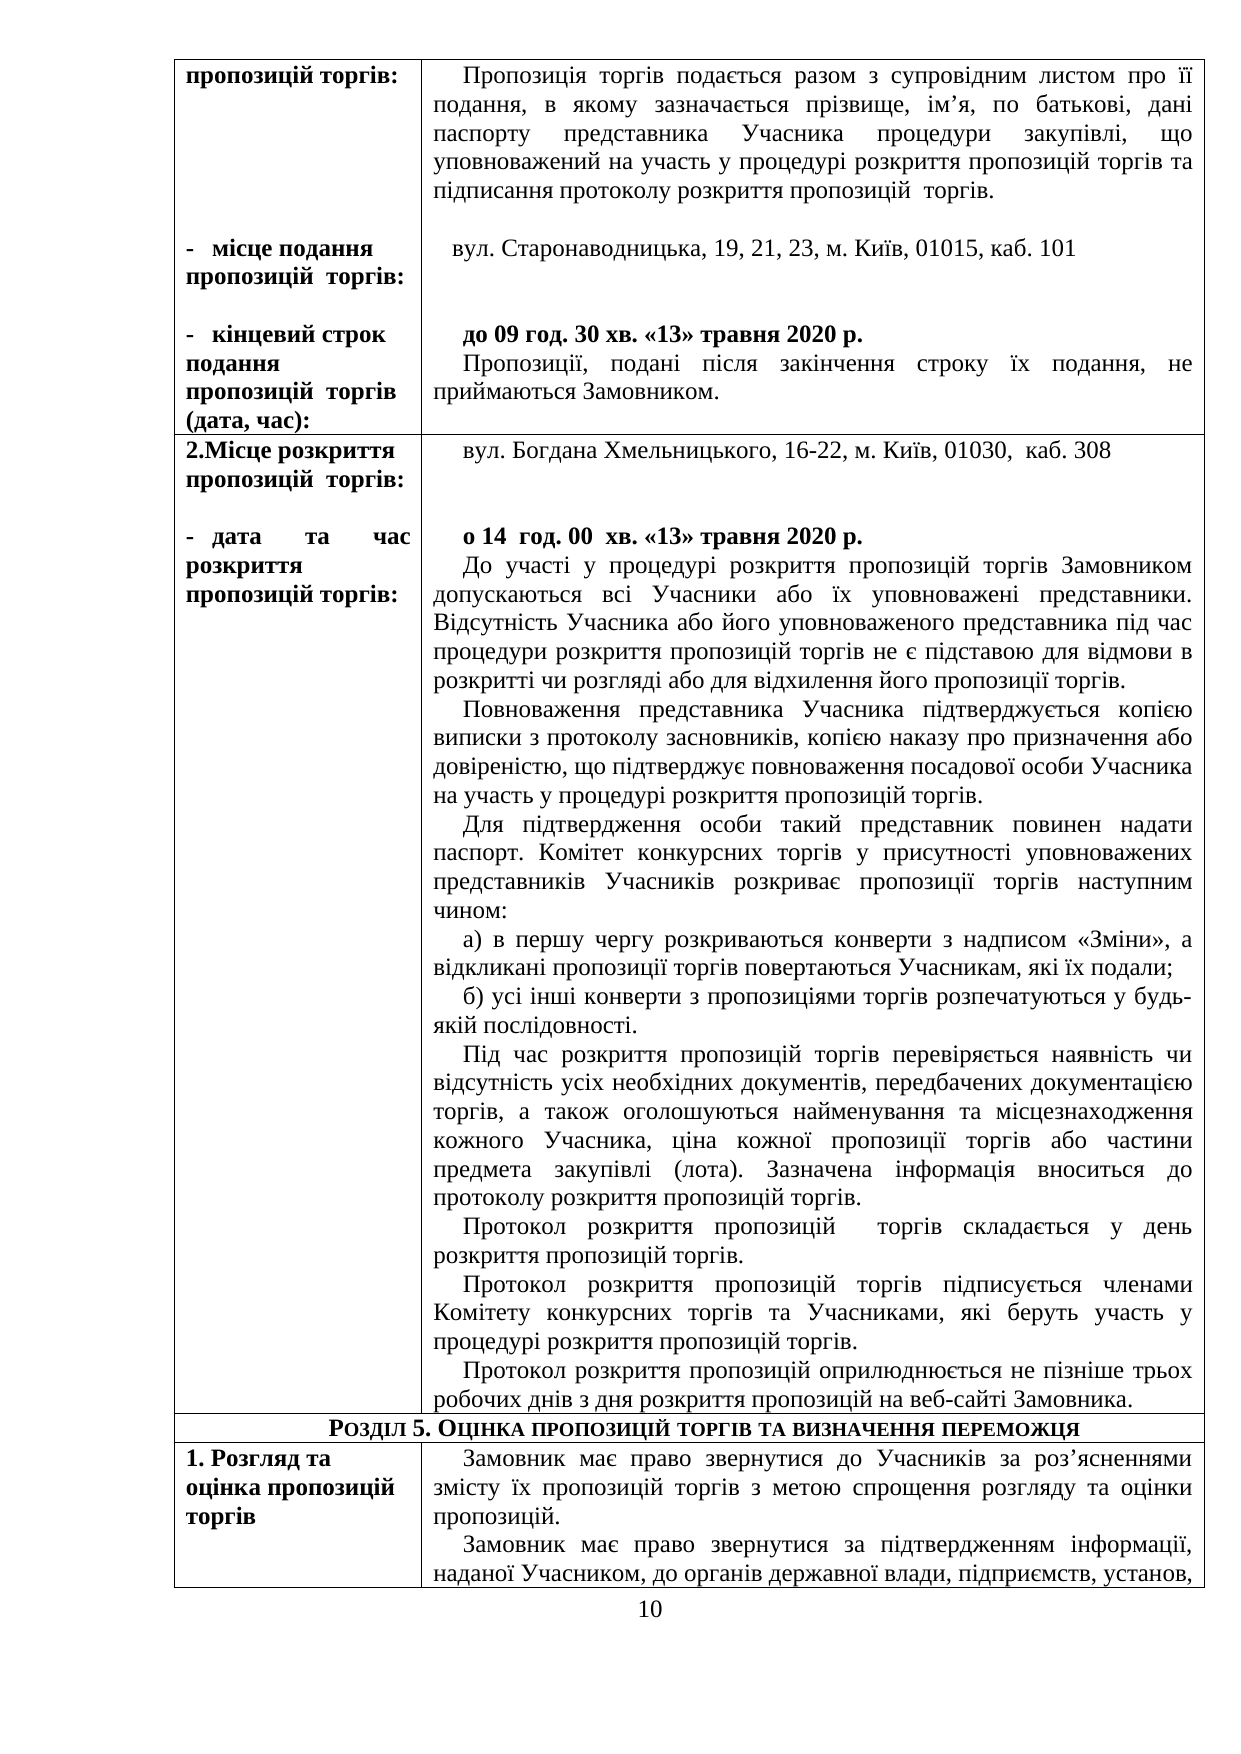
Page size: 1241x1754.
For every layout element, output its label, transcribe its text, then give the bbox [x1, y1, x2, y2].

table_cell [175, 1443, 421, 1587]
table_cell вул. Богдана Хмельницького, 16-22, м. Київ, 01030, каб. 308 о 14 год. 00 хв. «13» травня 2020 р. До участі у процедурі розкриття пропозицій торгів Замовником допускаються всі Учасники або їх уповноважені представники. Відсутність Учасника або його уповноваженого представника під час процедури розкриття пропозицій торгів не є підставою для відмови в розкритті чи розгляді або для відхилення його пропозиції торгів. Повноваження представника Учасника підтверджується копією виписки з протоколу засновників, копією наказу про призначення або довіреністю, що підтверджує повноваження посадової особи Учасника на участь у процедурі розкриття пропозицій торгів. Для підтвердження особи такий представник повинен надати паспорт. Комітет конкурсних торгів у присутності уповноважених представників Учасників розкриває пропозиції торгів наступним чином: а) в першу чергу розкриваються конверти з надписом «Зміни», а відкликані пропозиції торгів повертаються Учасникам, які їх подали; б) усі інші конверти з пропозиціями торгів розпечатуються у будь-якій послідовності. Під час розкриття пропозицій торгів перевіряється наявність чи відсутність усіх необхідних документів, передбачених документацією торгів, а також оголошуються найменування та місцезнаходження кожного Учасника, ціна кожної пропозиції торгів або частини предмета закупівлі (лота). Зазначена інформація вноситься до протоколу розкриття пропозицій торгів. Протокол розкриття пропозицій торгів складається у день розкриття пропозицій торгів. Протокол розкриття пропозицій торгів підписується членами Комітету конкурсних торгів та Учасниками, які беруть участь у процедурі розкриття пропозицій торгів. Протокол розкриття пропозицій оприлюднюється не пізніше трьох робочих днів з дня розкриття пропозицій на веб-сайті Замовника. [422, 435, 1204, 1412]
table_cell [422, 1443, 1204, 1587]
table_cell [175, 60, 421, 434]
table_cell Розділ 5. Оцінка пропозицій торгів та визначення переможця [175, 1414, 1204, 1442]
table_cell 2.Місце розкриття пропозицій торгів: дата та час розкриття пропозицій торгів: [175, 435, 421, 1412]
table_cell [422, 60, 1204, 434]
